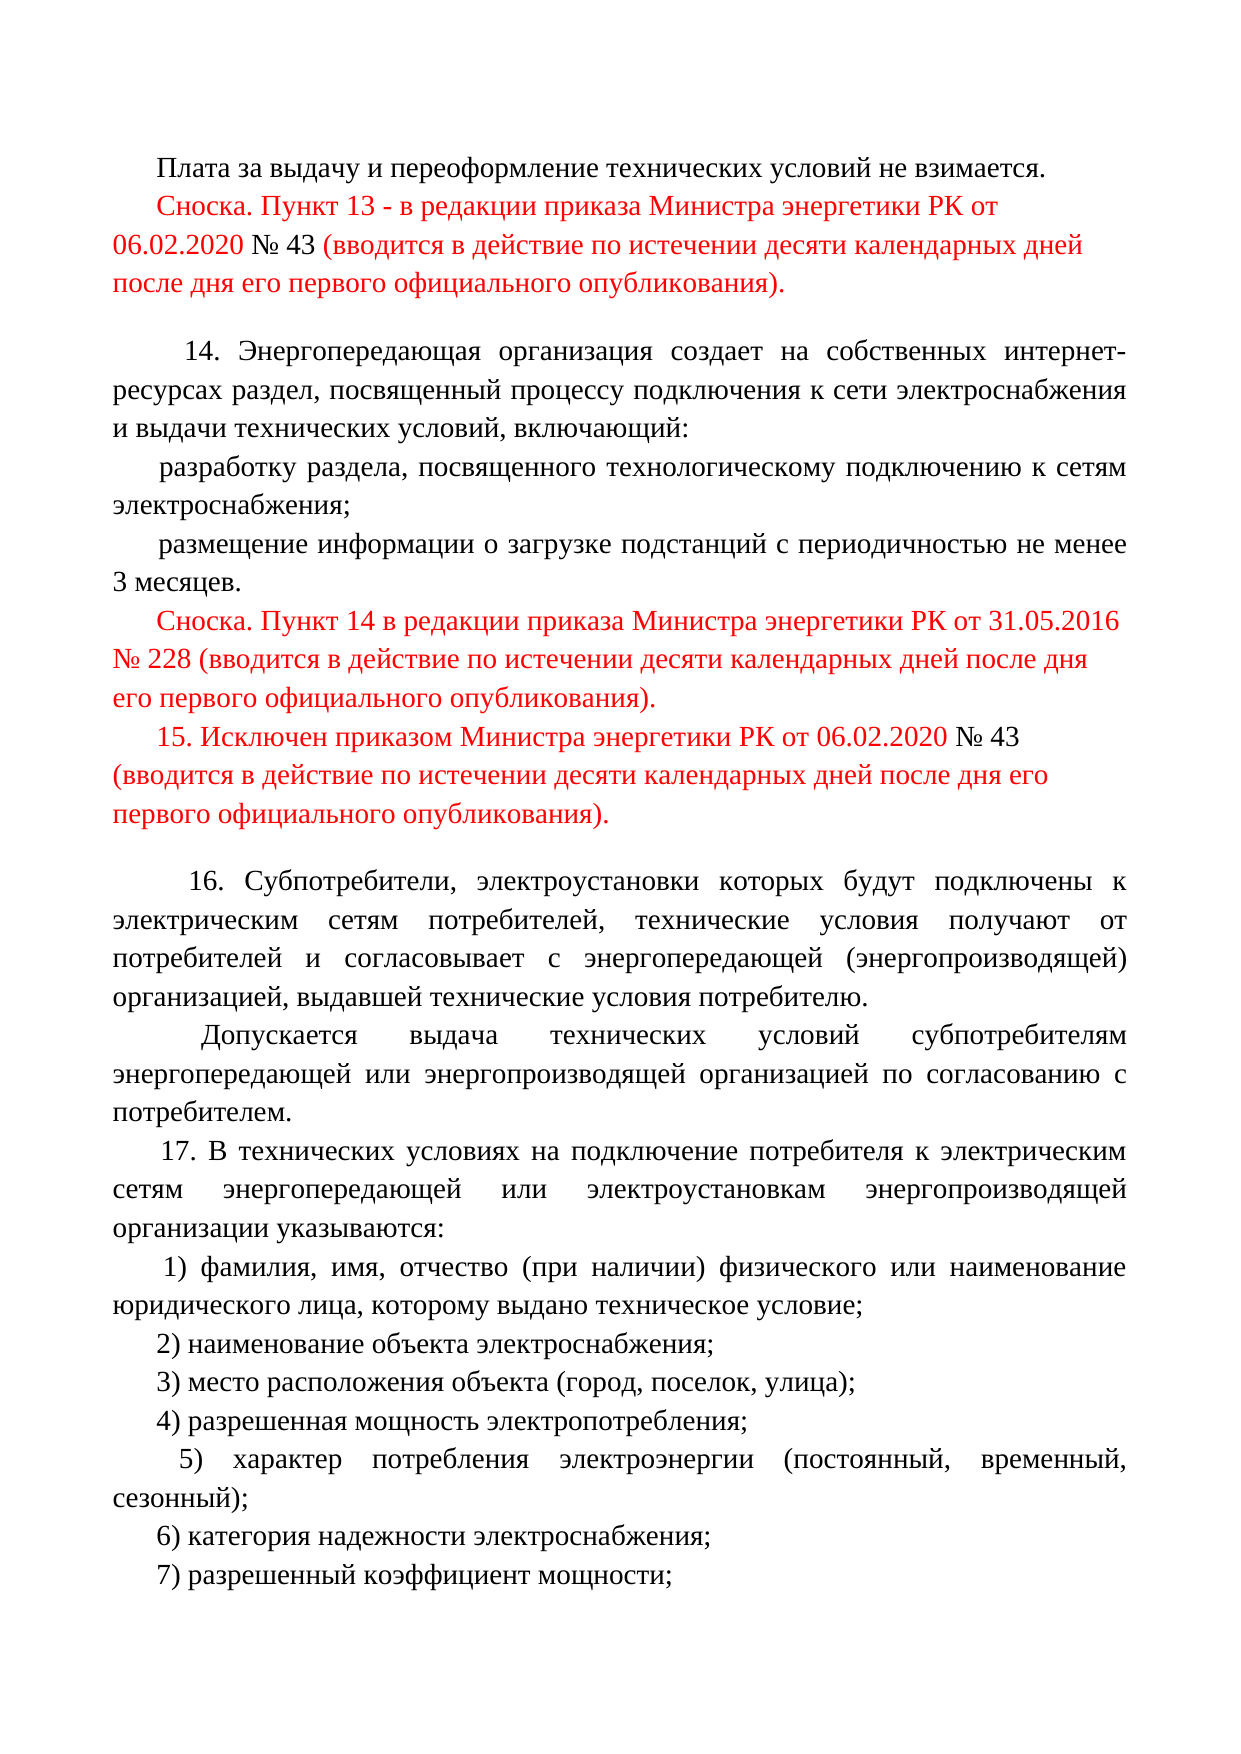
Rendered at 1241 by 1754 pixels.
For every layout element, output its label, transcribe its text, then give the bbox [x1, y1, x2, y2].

text Сноска. Пункт 13 - в редакции приказа Министра энергетики РК от 06.02.2020 № 43 (вводится в действие по истечении десяти календарных дней после дня его первого официального опубликования). [112, 188, 1128, 329]
text 5) характер потребления электроэнергии (постоянный, временный, сезонный); [112, 1441, 1128, 1513]
text Сноска. Пункт 14 в редакции приказа Министра энергетики РК от 31.05.2016 № 228 (вводится в действие по истечении десяти календарных дней после дня его первого официального опубликования). 15. Исключен приказом Министра энергетики РК от 06.02.2020 № 43 (вводится в действие по истечении десяти календарных дней после дня его первого официального опубликования). [112, 603, 1128, 859]
text 17. В технических условиях на подключение потребителя к электрическим сетям энергопередающей или электроустановкам энергопроизводящей организации указываются: [112, 1133, 1128, 1244]
text 16. Субпотребители, электроустановки которых будут подключены к электрическим сетям потребителей, технические условия получают от потребителей и согласовывает с энергопередающей (энергопроизводящей) организацией, выдавшей технические условия потребителю. [112, 863, 1128, 1012]
text 1) фамилия, имя, отчество (при наличии) физического или наименование юридического лица, которому выдано техническое условие; [112, 1249, 1128, 1321]
text 2) наименование объекта электроснабжения; [112, 1326, 1128, 1359]
text разработку раздела, посвященного технологическому подключению к сетям электроснабжения; [112, 449, 1128, 521]
text Плата за выдачу и переоформление технических условий не взимается. [112, 150, 1128, 183]
text 14. Энергопередающая организация создает на собственных интернет-ресурсах раздел, посвященный процессу подключения к сети электроснабжения и выдачи технических условий, включающий: [112, 333, 1128, 444]
text 7) разрешенный коэффициент мощности; [112, 1557, 1128, 1591]
text 6) категория надежности электроснабжения; [112, 1518, 1128, 1552]
text 3) место расположения объекта (город, поселок, улица); [112, 1364, 1128, 1398]
text Допускается выдача технических условий субпотребителям энергопередающей или энергопроизводящей организацией по согласованию с потребителем. [112, 1017, 1128, 1128]
text 4) разрешенная мощность электропотребления; [112, 1403, 1128, 1436]
text размещение информации о загрузке подстанций с периодичностью не менее 3 месяцев. [112, 526, 1128, 598]
